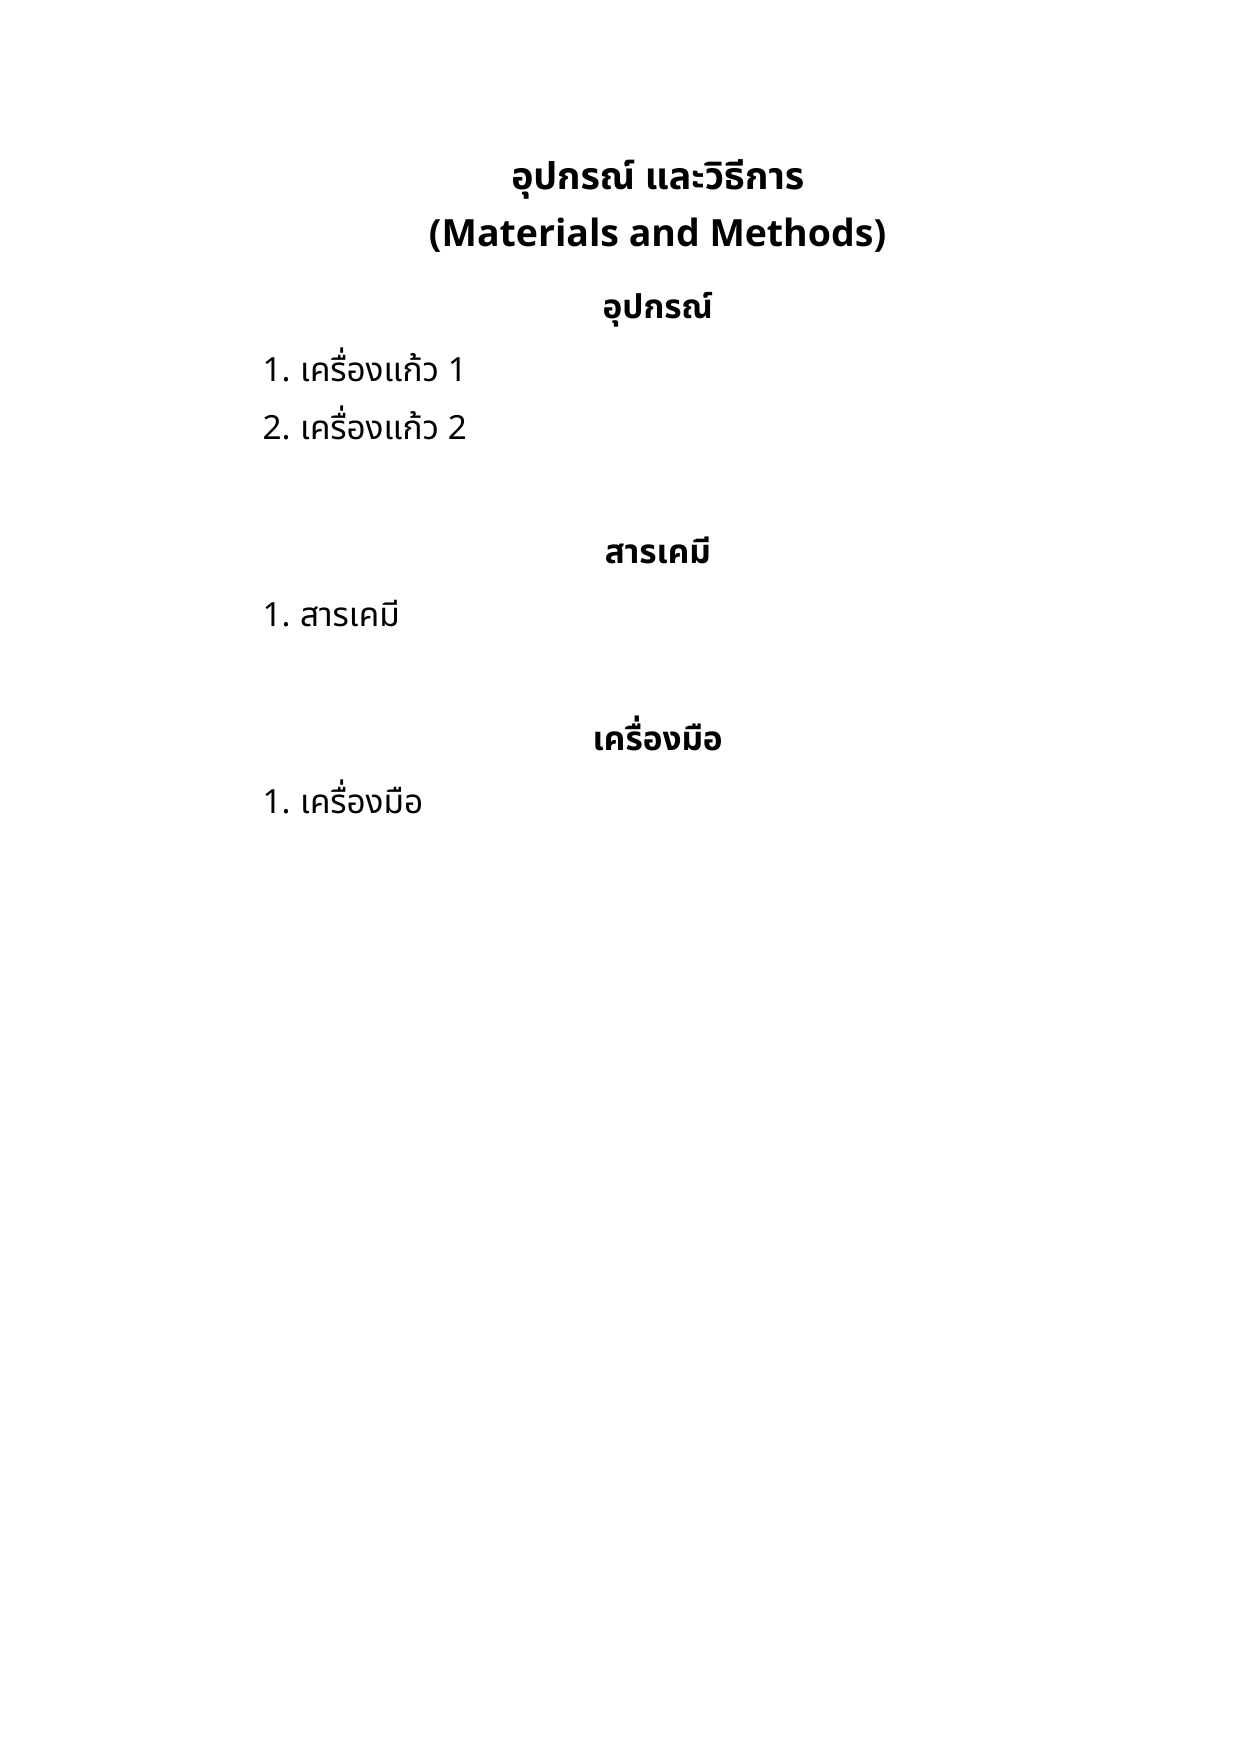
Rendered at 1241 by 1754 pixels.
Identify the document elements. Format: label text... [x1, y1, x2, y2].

list เครื่องมือ [262, 778, 1090, 829]
list สารเคมี [262, 591, 1090, 642]
subtitle อุปกรณ์ และวิธีการ (Materials and Methods) [225, 150, 1090, 258]
subtitle สารเคมี [225, 528, 1090, 578]
list เครื่องแก้ว 1 [262, 346, 1090, 396]
list เครื่องแก้ว 2 [262, 404, 1090, 454]
subtitle เครื่องมือ [225, 715, 1090, 766]
subtitle อุปกรณ์ [225, 283, 1090, 333]
